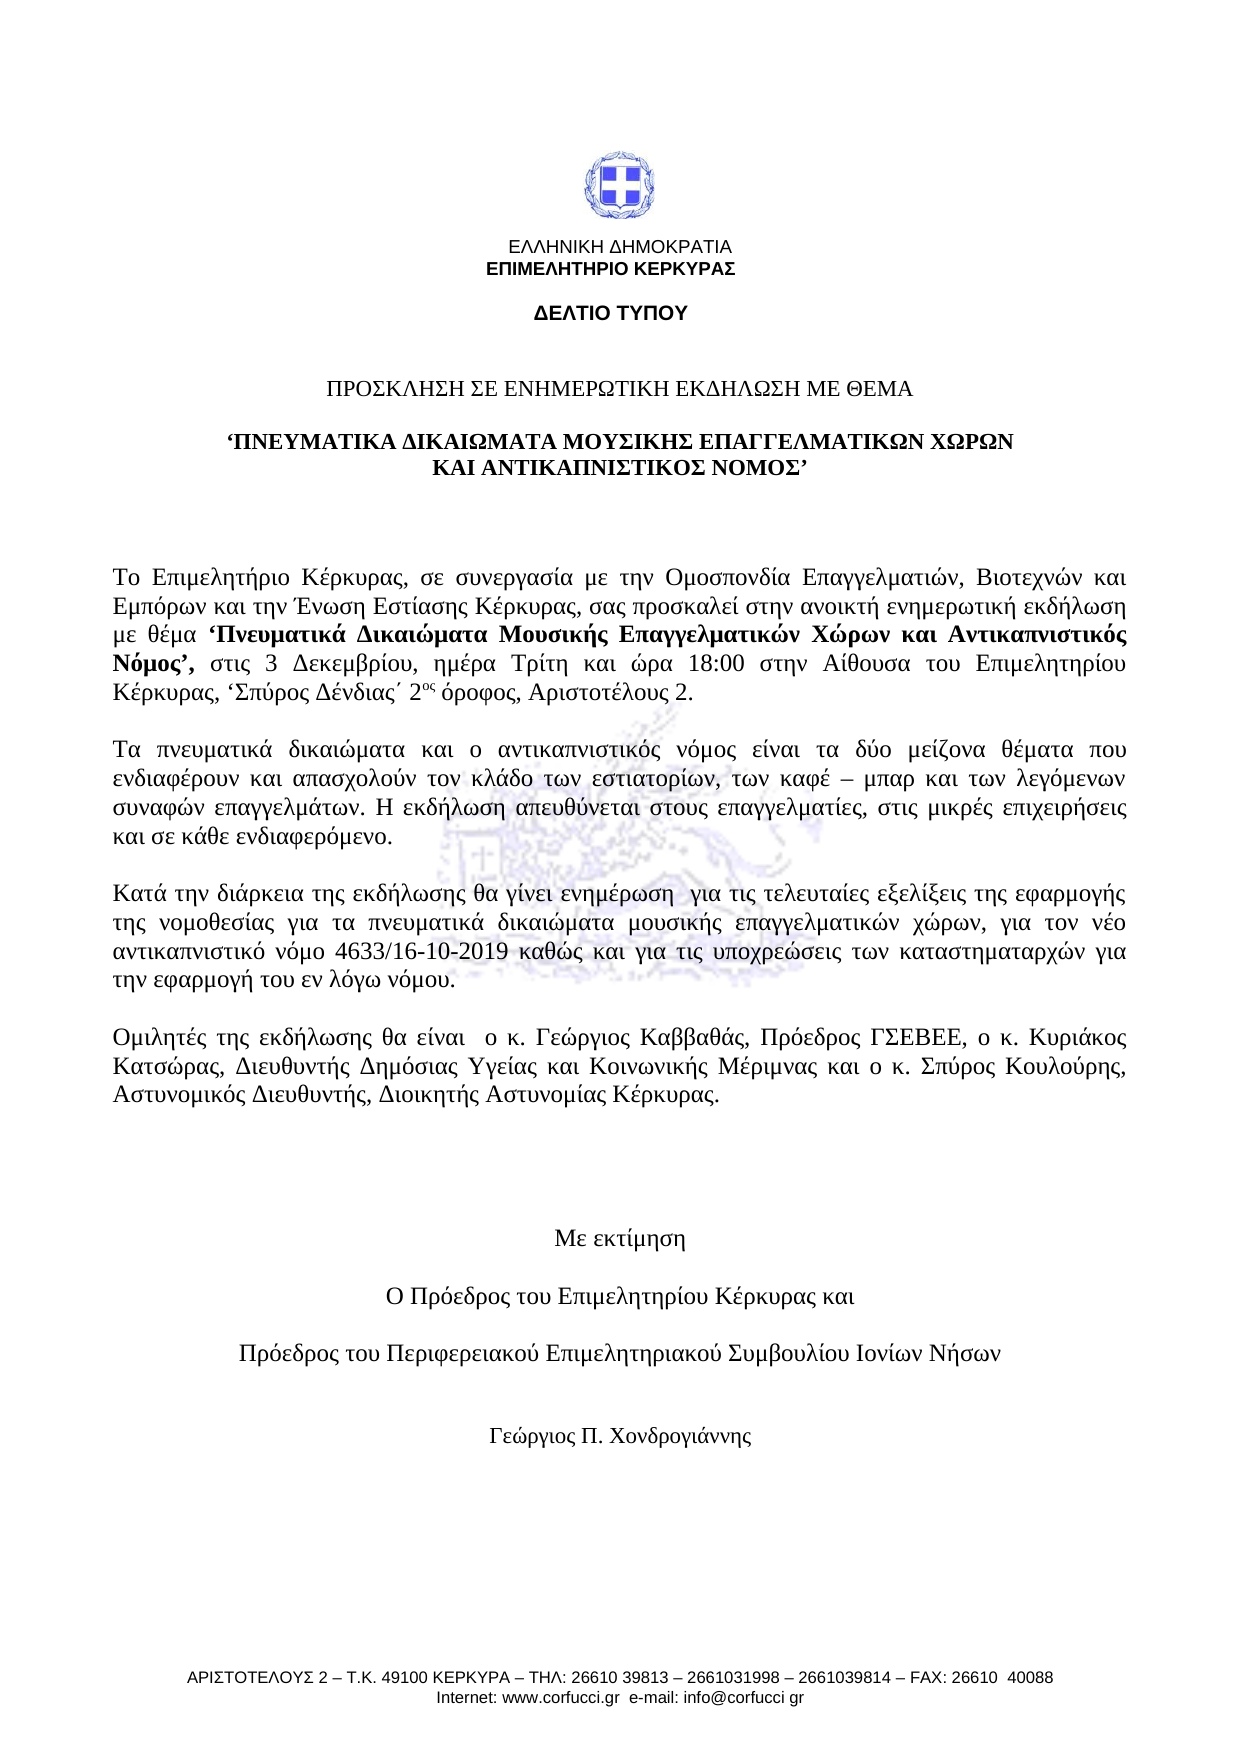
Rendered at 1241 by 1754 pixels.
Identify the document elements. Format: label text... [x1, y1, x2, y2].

text ‘ΠΝΕΥΜΑΤΙΚΑ ΔΙΚΑΙΩΜΑΤΑ ΜΟΥΣΙΚΗΣ ΕΠΑΓΓΕΛΜΑΤΙΚΩΝ ΧΩΡΩΝ [112, 428, 1128, 454]
text ΠΡΟΣΚΛΗΣΗ ΣΕ ΕΝΗΜΕΡΩΤΙΚΗ ΕΚΔΗΛΩΣΗ ΜΕ ΘΕΜΑ [112, 375, 1128, 402]
text Ο Πρόεδρος του Επιμελητηρίου Κέρκυρας και [112, 1281, 1128, 1309]
text Πρόεδρος του Περιφερειακού Επιμελητηριακού Συμβουλίου Ιονίων Νήσων [112, 1338, 1128, 1367]
text Τα πνευματικά δικαιώματα και ο αντικαπνιστικός νόμος είναι τα δύο μείζονα θέματα που ενδιαφέρουν και απασχολούν τον κλάδο των εστιατορίων, των καφέ – μπαρ και των λεγόμενων συναφών επαγγελμάτων. Η εκδήλωση απευθύνεται στους επαγγελματίες, στις μικρές επιχειρήσεις και σε κάθε ενδιαφερόμενο. [112, 734, 1128, 849]
text Με εκτίμηση [112, 1223, 1128, 1252]
text ΕΛΛΗΝΙΚΗ ΔΗΜΟΚΡΑΤΙΑ [112, 236, 1128, 258]
text Γεώργιος Π. Χονδρογιάννης [112, 1422, 1128, 1448]
text Κατά την διάρκεια της εκδήλωσης θα γίνει ενημέρωση για τις τελευταίες εξελίξεις της εφαρμογής της νομοθεσίας για τα πνευματικά δικαιώματα μουσικής επαγγελματικών χώρων, για τον νέο αντικαπνιστικό νόμο 4633/16-10-2019 καθώς και για τις υποχρεώσεις των καταστηματαρχών για την εφαρμογή του εν λόγω νόμου. [112, 878, 1128, 993]
picture [582, 150, 655, 219]
text ΔΕΛΤΙΟ ΤΥΠΟΥ [94, 301, 1128, 325]
text Ομιλητές της εκδήλωσης θα είναι ο κ. Γεώργιος Καββαθάς, Πρόεδρος ΓΣΕΒΕΕ, ο κ. Κυριάκος Κατσώρας, Διευθυντής Δημόσιας Υγείας και Κοινωνικής Μέριμνας και ο κ. Σπύρος Κουλούρης, Αστυνομικός Διευθυντής, Διοικητής Αστυνομίας Κέρκυρας. [112, 1022, 1128, 1108]
text Το Επιμελητήριο Κέρκυρας, σε συνεργασία με την Ομοσπονδία Επαγγελματιών, Βιοτεχνών και Εμπόρων και την Ένωση Εστίασης Κέρκυρας, σας προσκαλεί στην ανοικτή ενημερωτική εκδήλωση με θέμα ‘Πνευματικά Δικαιώματα Μουσικής Επαγγελματικών Χώρων και Αντικαπνιστικός Νόμος’, στις 3 Δεκεμβρίου, ημέρα Τρίτη και ώρα 18:00 στην Αίθουσα του Επιμελητηρίου Κέρκυρας, ‘Σπύρος Δένδιας΄ 2ος όροφος, Αριστοτέλους 2. [112, 562, 1128, 706]
text ΕΠΙΜΕΛΗΤΗΡΙΟ ΚΕΡΚΥΡΑΣ [94, 258, 1128, 279]
text ΚΑΙ ΑΝΤΙΚΑΠΝΙΣΤΙΚΟΣ ΝΟΜΟΣ’ [112, 454, 1128, 481]
